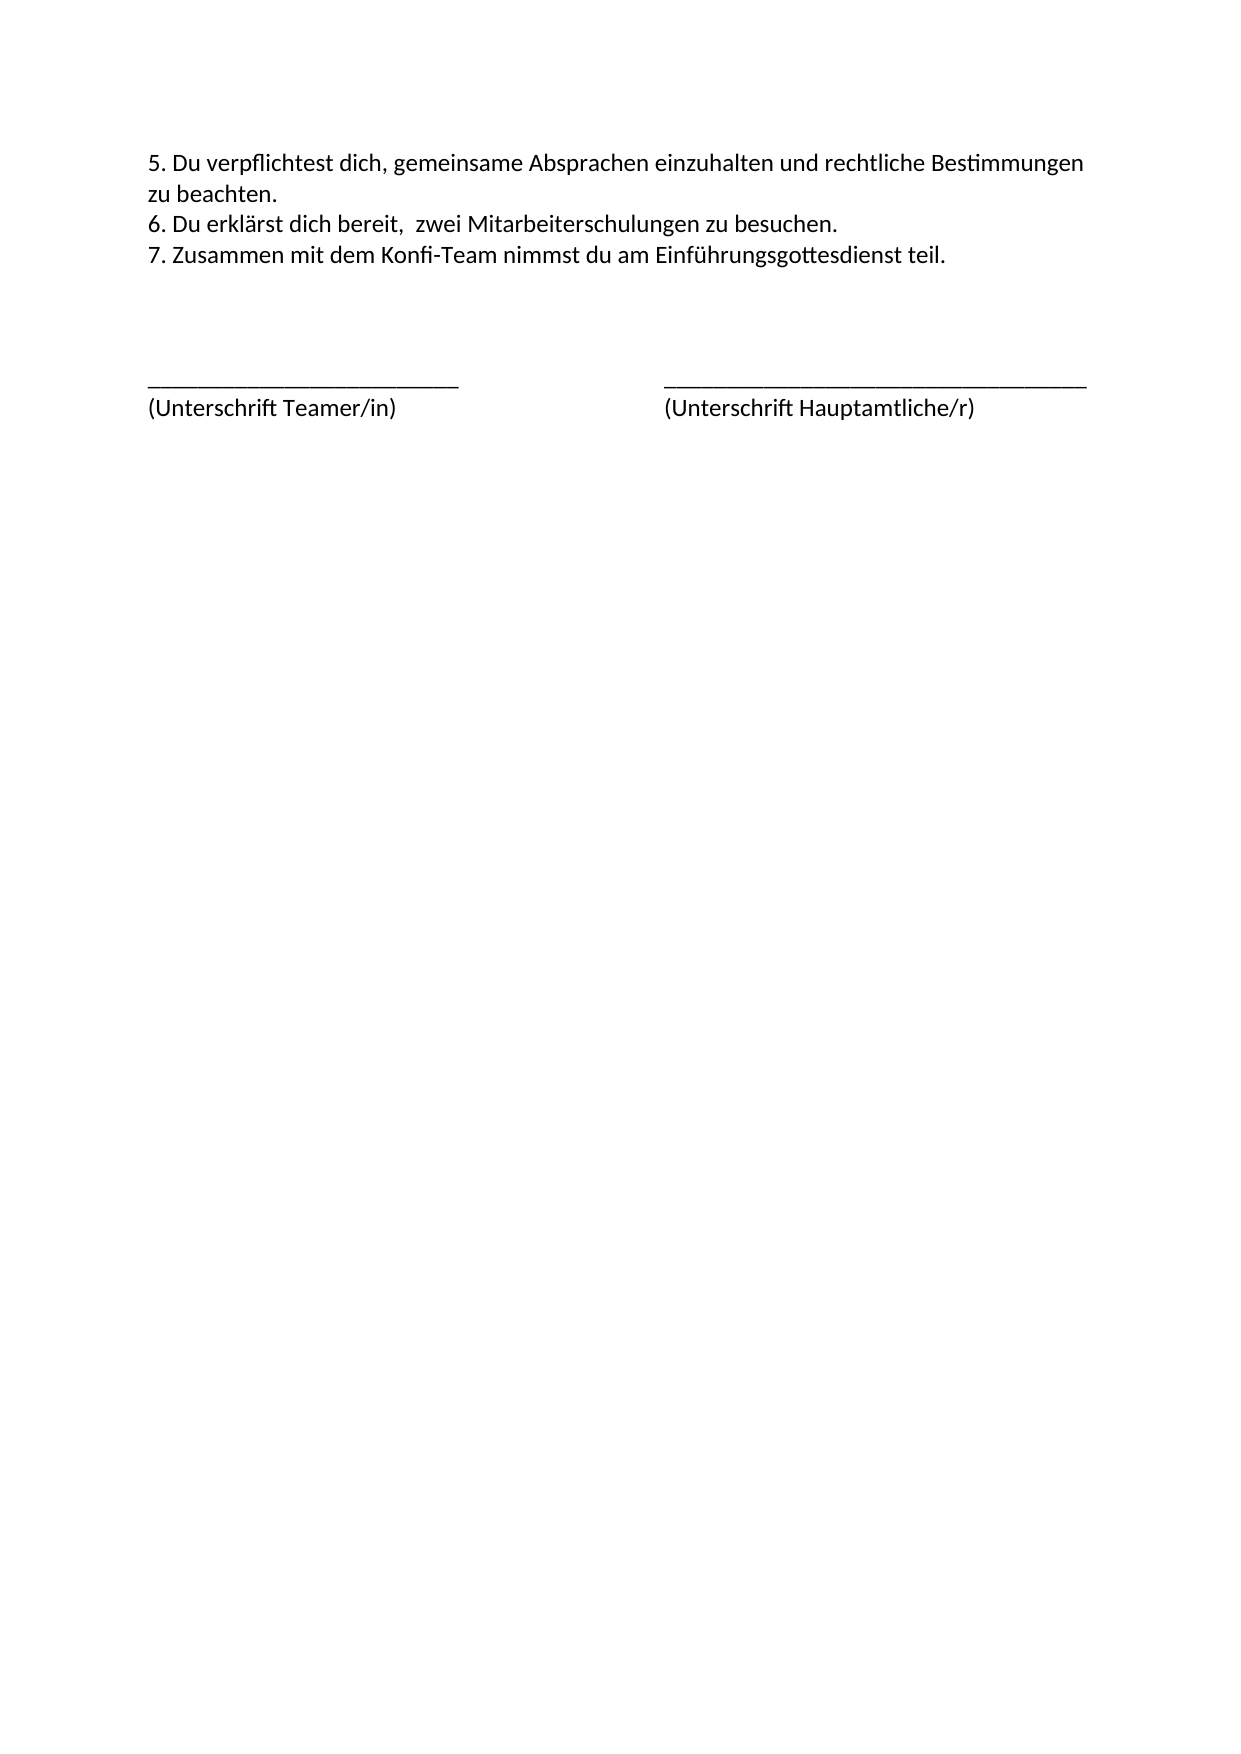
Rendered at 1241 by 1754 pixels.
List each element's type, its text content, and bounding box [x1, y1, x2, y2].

text _________________________ __________________________________ [148, 300, 1093, 392]
text (Unterschrift Teamer/in) (Unterschrift Hauptamtliche/r) [148, 392, 1093, 454]
text 6. Du erklärst dich bereit, zwei Mitarbeiterschulungen zu besuchen. [148, 209, 1093, 239]
text 7. Zusammen mit dem Konfi-Team nimmst du am Einführungsgottesdienst teil. [148, 239, 1093, 270]
text 5. Du verpflichtest dich, gemeinsame Absprachen einzuhalten und rechtliche Bestimmungen zu beachten. [148, 148, 1093, 209]
